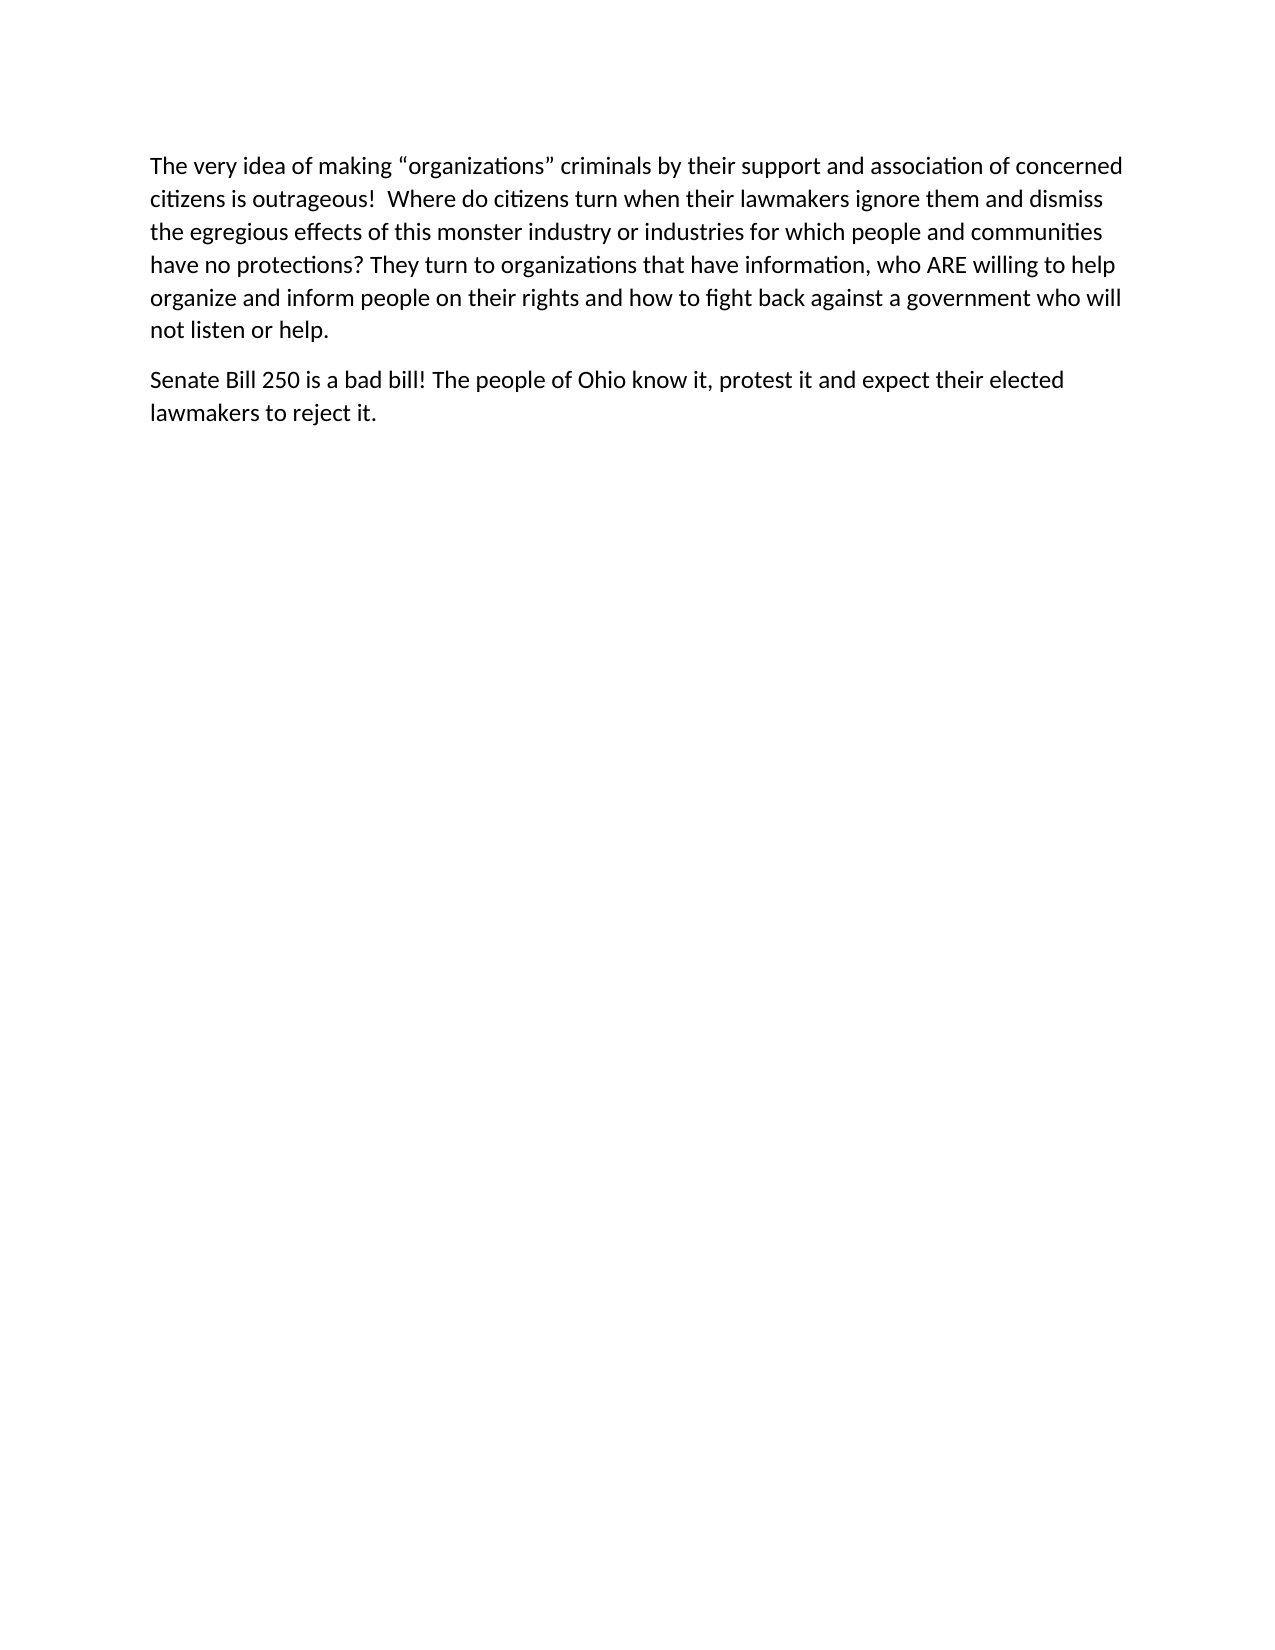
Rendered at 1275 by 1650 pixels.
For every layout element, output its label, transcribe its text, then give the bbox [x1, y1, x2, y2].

text The very idea of making “organizations” criminals by their support and association of concerned citizens is outrageous! Where do citizens turn when their lawmakers ignore them and dismiss the egregious effects of this monster industry or industries for which people and communities have no protections? They turn to organizations that have information, who ARE willing to help organize and inform people on their rights and how to fight back against a government who will not listen or help. [150, 150, 1125, 345]
text Senate Bill 250 is a bad bill! The people of Ohio know it, protest it and expect their elected lawmakers to reject it. [150, 364, 1125, 428]
